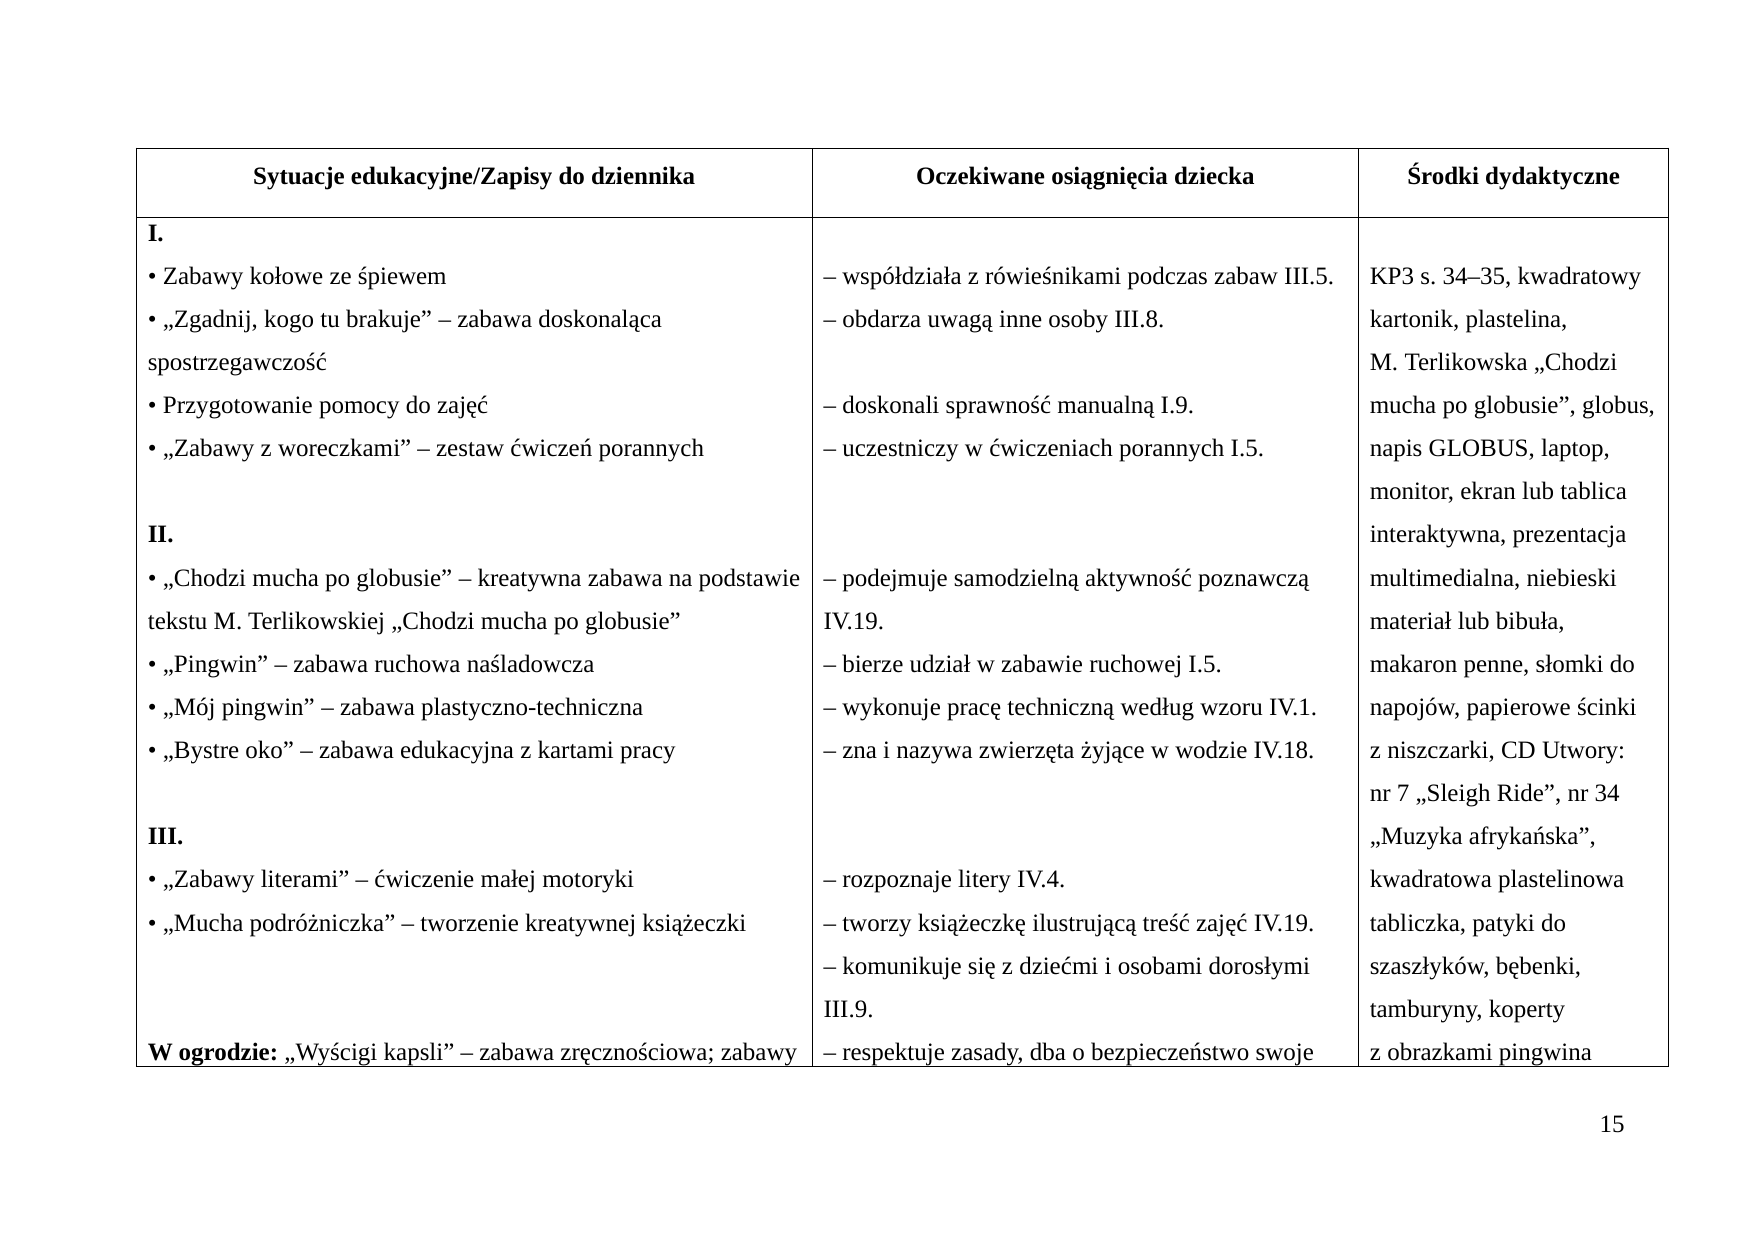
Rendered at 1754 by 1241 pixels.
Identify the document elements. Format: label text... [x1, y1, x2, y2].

table_cell Środki dydaktyczne [1359, 149, 1668, 217]
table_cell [137, 218, 812, 1066]
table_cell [1359, 218, 1668, 1066]
table_cell Sytuacje edukacyjne/Zapisy do dziennika [137, 149, 812, 217]
table_cell Oczekiwane osiągnięcia dziecka [813, 149, 1358, 217]
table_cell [813, 218, 1358, 1066]
